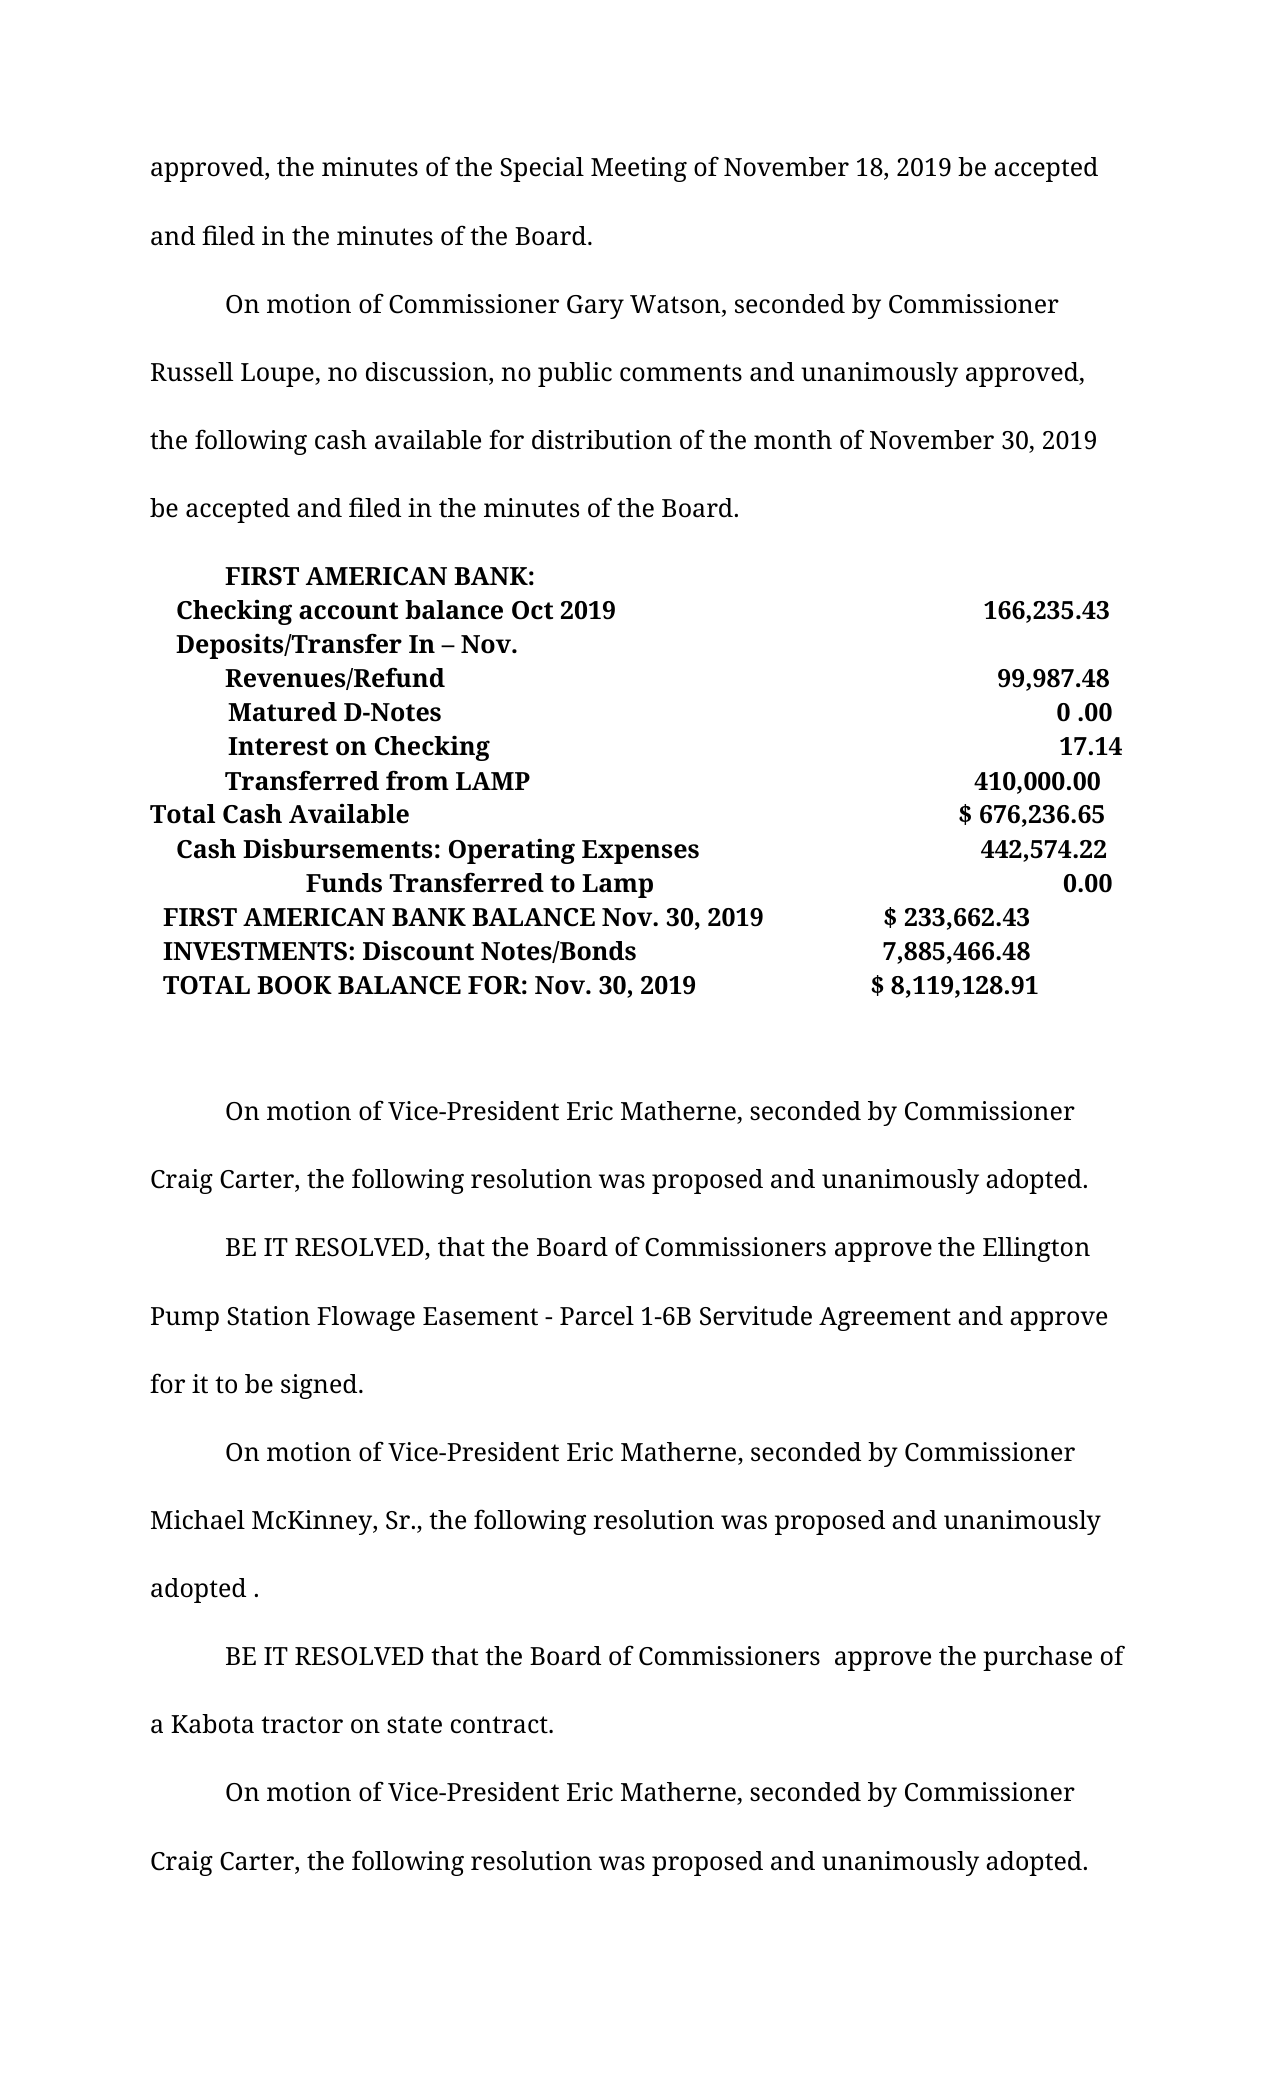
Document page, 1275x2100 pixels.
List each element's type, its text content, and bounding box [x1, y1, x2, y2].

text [150, 150, 1125, 252]
text Interest on Checking 17.14 [150, 729, 1125, 763]
text On motion of Vice-President Eric Matherne, seconded by Commissioner Craig Carter, the following resolution was proposed and unanimously adopted. [150, 1094, 1125, 1196]
text Matured D-Notes 0 .00 [150, 695, 1125, 729]
text On motion of Commissioner Gary Watson, seconded by Commissioner Russell Loupe, no discussion, no public comments and unanimously approved, the following cash available for distribution of the month of November 30, 2019 be accepted and filed in the minutes of the Board. [150, 286, 1125, 525]
text On motion of Vice-President Eric Matherne, seconded by Commissioner Craig Carter, the following resolution was proposed and unanimously adopted. [150, 1775, 1125, 1877]
text Transferred from LAMP 410,000.00 Total Cash Available $ 676,236.65 [150, 763, 1125, 831]
text On motion of Vice-President Eric Matherne, seconded by Commissioner Michael McKinney, Sr., the following resolution was proposed and unanimously adopted . [150, 1434, 1125, 1605]
text Revenues/Refund 99,987.48 [150, 661, 1125, 695]
text INVESTMENTS: Discount Notes/Bonds 7,885,466.48 [150, 933, 1125, 967]
text BE IT RESOLVED that the Board of Commissioners approve the purchase of a Kabota tractor on state contract. [150, 1639, 1125, 1741]
text Checking account balance Oct 2019 166,235.43 [150, 593, 1125, 627]
text FIRST AMERICAN BANK: [150, 559, 1125, 593]
text Funds Transferred to Lamp 0.00 [150, 865, 1125, 899]
text TOTAL BOOK BALANCE FOR: Nov. 30, 2019 $ 8,119,128.91 [150, 967, 1125, 1002]
text BE IT RESOLVED, that the Board of Commissioners approve the Ellington Pump Station Flowage Easement - Parcel 1-6B Servitude Agreement and approve for it to be signed. [150, 1230, 1125, 1400]
text FIRST AMERICAN BANK BALANCE Nov. 30, 2019 $ 233,662.43 [150, 899, 1125, 933]
text Cash Disbursements: Operating Expenses 442,574.22 [150, 831, 1125, 865]
text Deposits/Transfer In – Nov. [150, 627, 1125, 661]
